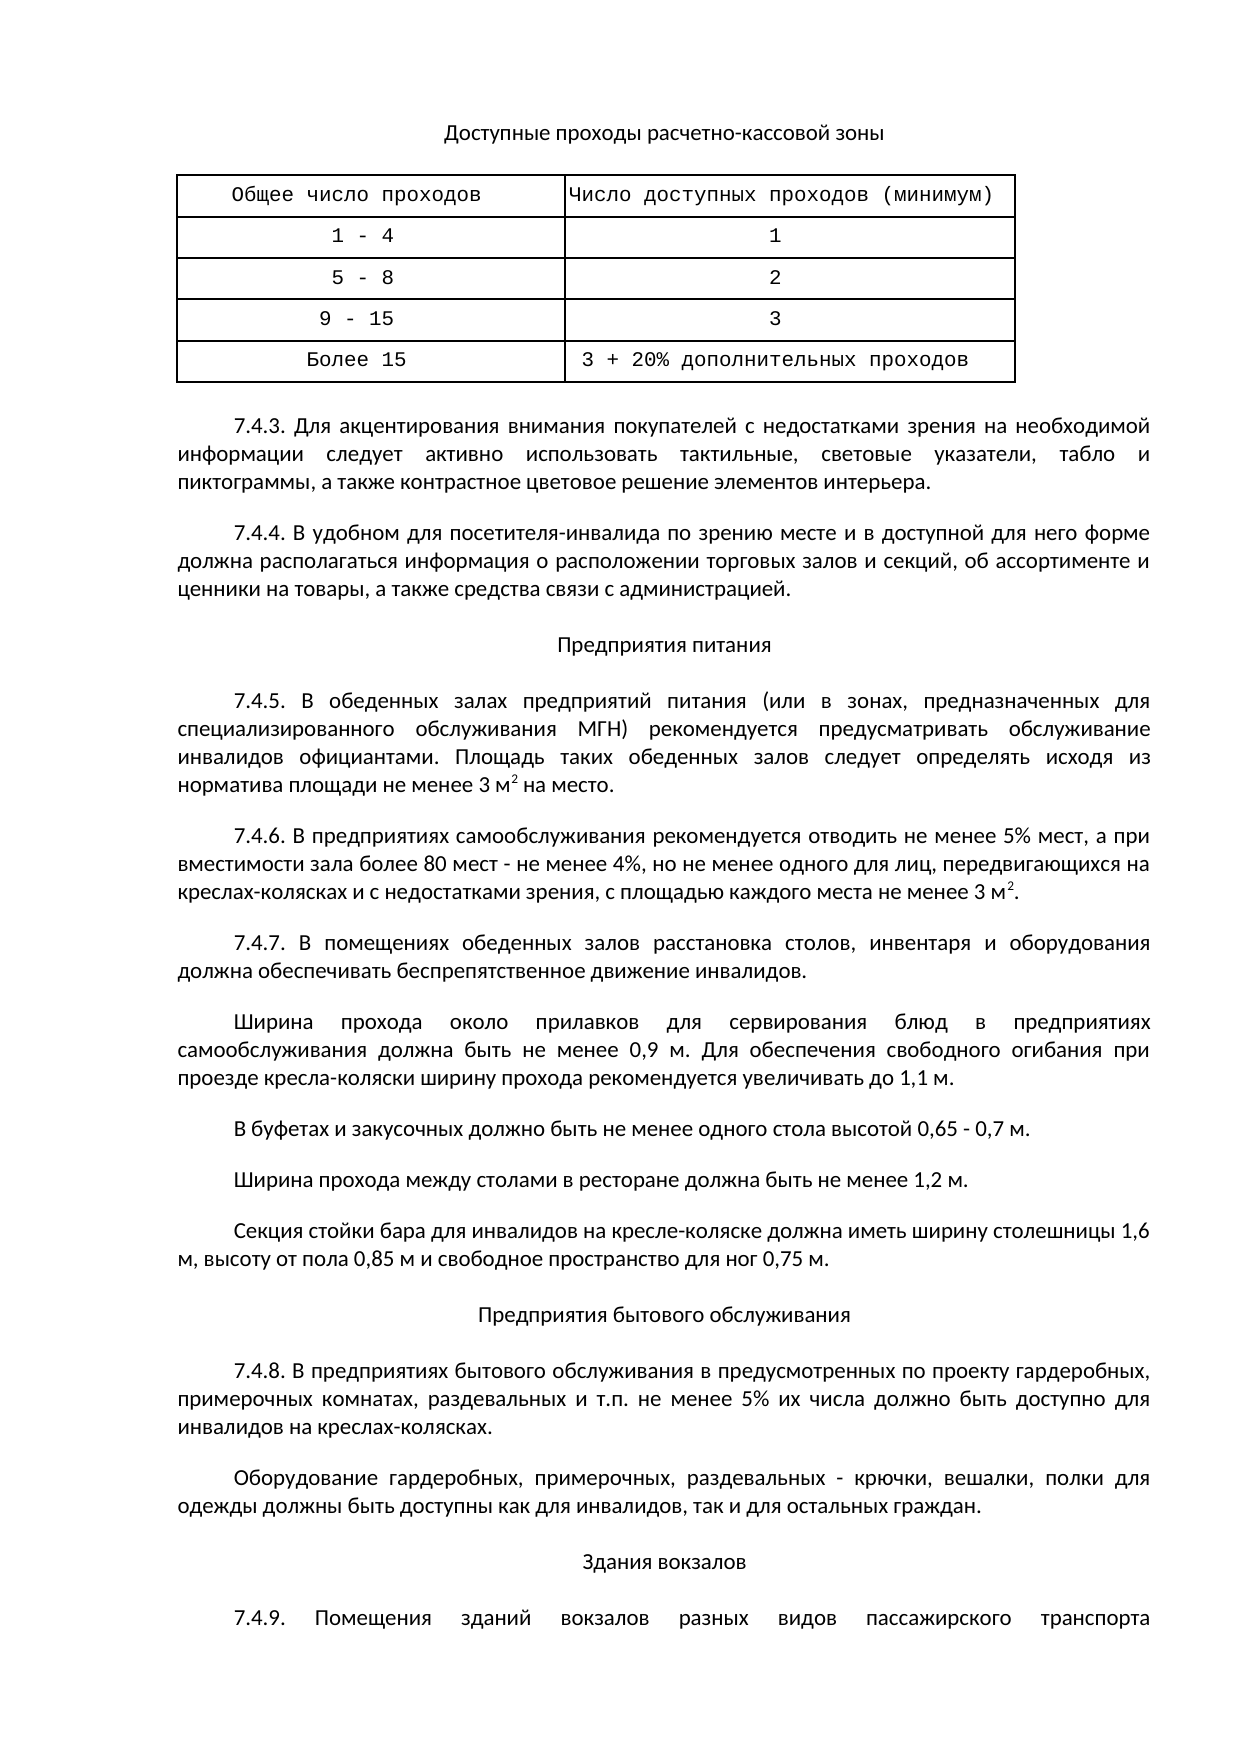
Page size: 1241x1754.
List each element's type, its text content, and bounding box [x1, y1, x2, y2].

text Секция стойки бара для инвалидов на кресле-коляске должна иметь ширину столешницы 1,6 м, высоту от пола 0,85 м и свободное пространство для ног 0,75 м. [177, 1216, 1152, 1272]
text Здания вокзалов [177, 1547, 1152, 1575]
table_cell 2 [566, 259, 1014, 298]
text Ширина прохода около прилавков для сервирования блюд в предприятиях самообслуживания должна быть не менее 0,9 м. Для обеспечения свободного огибания при проезде кресла-коляски ширину прохода рекомендуется увеличивать до 1,1 м. [177, 1007, 1152, 1091]
table_header Общее число проходов [178, 176, 564, 216]
table_cell 3 + 20% дополнительных проходов [566, 342, 1014, 381]
text В буфетах и закусочных должно быть не менее одного стола высотой 0,65 - 0,7 м. [177, 1114, 1152, 1142]
text 7.4.3. Для акцентирования внимания покупателей с недостатками зрения на необходимой информации следует активно использовать тактильные, световые указатели, табло и пиктограммы, а также контрастное цветовое решение элементов интерьера. [177, 411, 1152, 495]
text 7.4.4. В удобном для посетителя-инвалида по зрению месте и в доступной для него форме должна располагаться информация о расположении торговых залов и секций, об ассортименте и ценники на товары, а также средства связи с администрацией. [177, 518, 1152, 602]
table_cell 1 - 4 [178, 218, 564, 257]
text 7.4.5. В обеденных залах предприятий питания (или в зонах, предназначенных для специализированного обслуживания МГН) рекомендуется предусматривать обслуживание инвалидов официантами. Площадь таких обеденных залов следует определять исходя из норматива площади не менее 3 м2 на место. [177, 686, 1152, 798]
text Предприятия питания [177, 630, 1152, 658]
text Предприятия бытового обслуживания [177, 1300, 1152, 1328]
table_header Число доступных проходов (минимум) [566, 176, 1014, 216]
text 7.4.6. В предприятиях самообслуживания рекомендуется отводить не менее 5% мест, а при вместимости зала более 80 мест - не менее 4%, но не менее одного для лиц, передвигающихся на креслах-колясках и с недостатками зрения, с площадью каждого места не менее 3 м2. [177, 821, 1152, 905]
table_cell 9 - 15 [178, 300, 564, 339]
text Ширина прохода между столами в ресторане должна быть не менее 1,2 м. [177, 1165, 1152, 1193]
table_cell 1 [566, 218, 1014, 257]
table_cell Более 15 [178, 342, 564, 381]
text Доступные проходы расчетно-кассовой зоны [177, 118, 1152, 146]
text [177, 1603, 1152, 1631]
text 7.4.7. В помещениях обеденных залов расстановка столов, инвентаря и оборудования должна обеспечивать беспрепятственное движение инвалидов. [177, 928, 1152, 984]
text 7.4.8. В предприятиях бытового обслуживания в предусмотренных по проекту гардеробных, примерочных комнатах, раздевальных и т.п. не менее 5% их числа должно быть доступно для инвалидов на креслах-колясках. [177, 1356, 1152, 1440]
text Оборудование гардеробных, примерочных, раздевальных - крючки, вешалки, полки для одежды должны быть доступны как для инвалидов, так и для остальных граждан. [177, 1463, 1152, 1519]
table_cell 5 - 8 [178, 259, 564, 298]
table_cell 3 [566, 300, 1014, 339]
